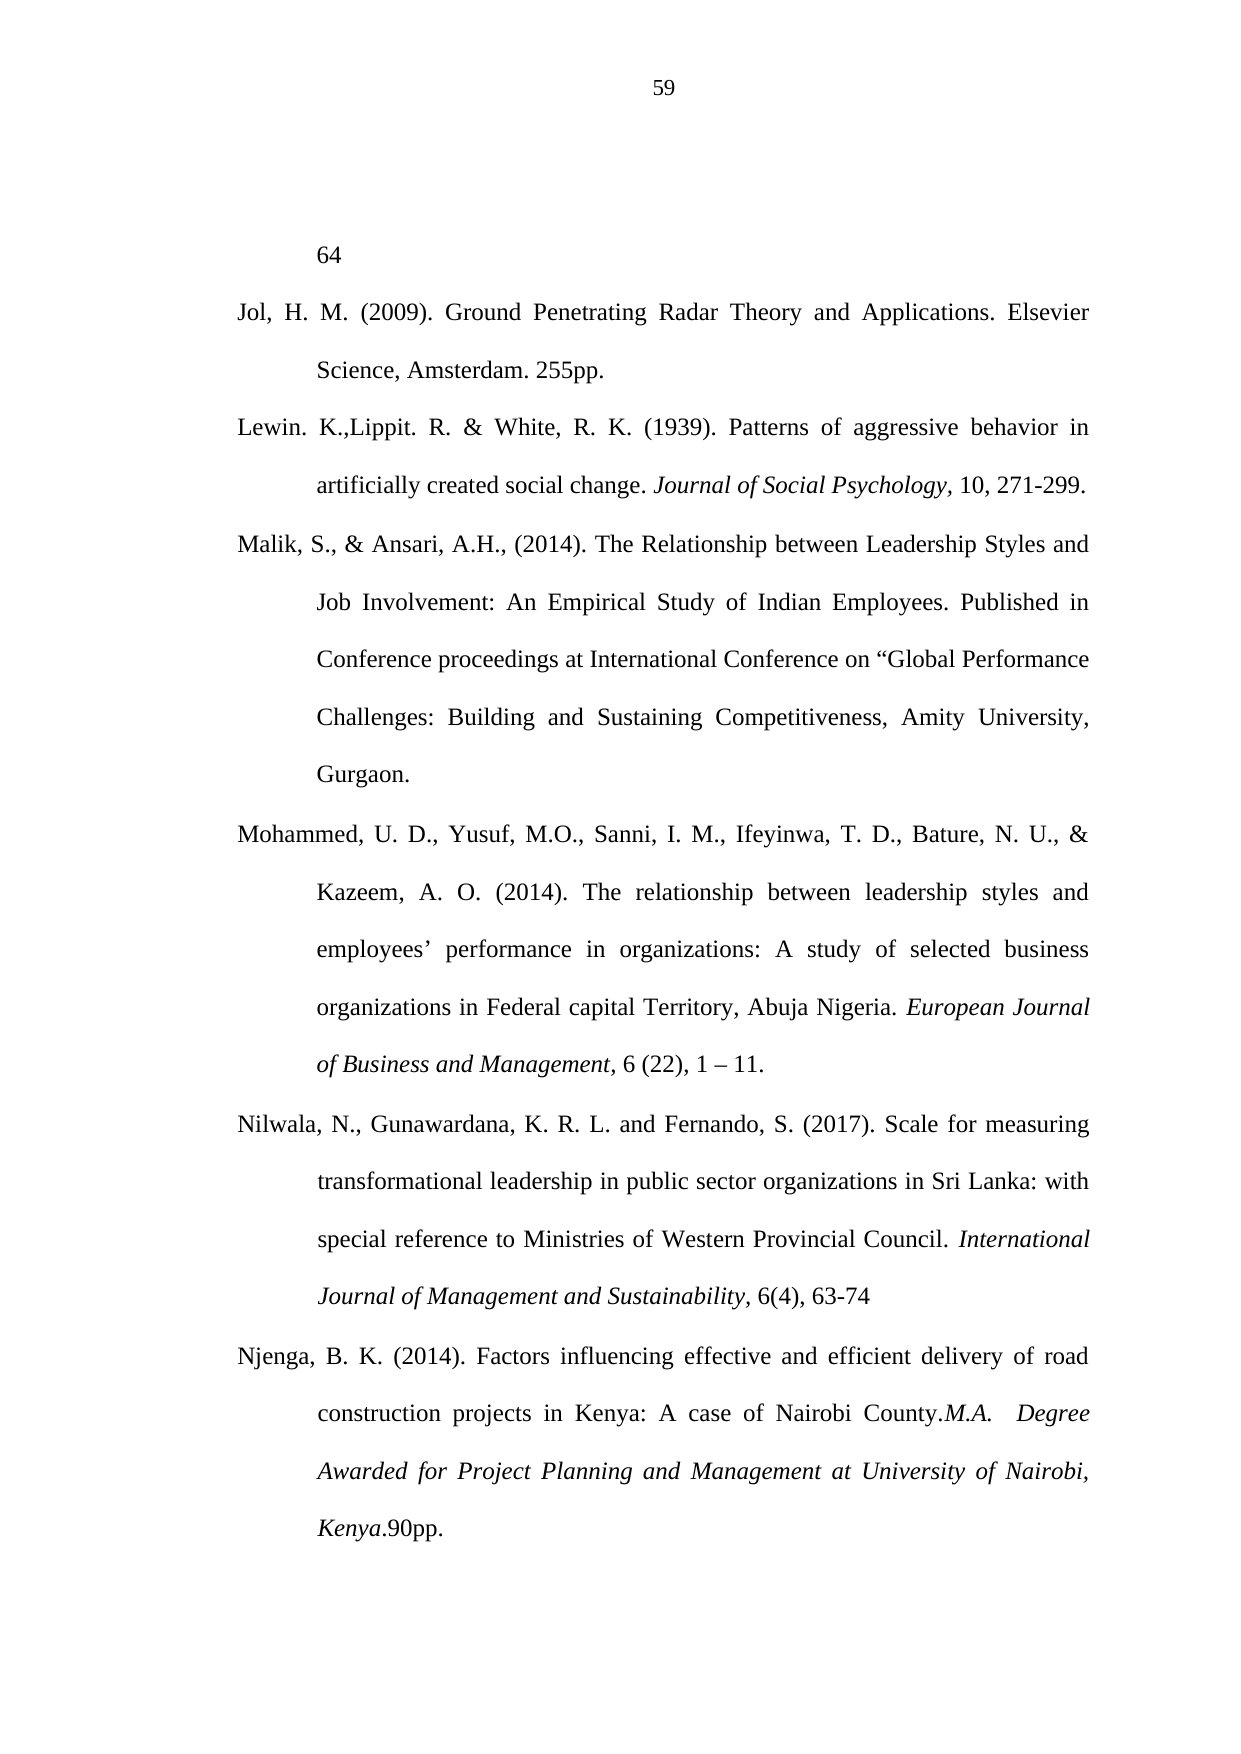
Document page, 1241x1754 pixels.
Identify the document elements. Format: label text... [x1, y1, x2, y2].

text Nilwala, N., Gunawardana, K. R. L. and Fernando, S. (2017). Scale for measuring transformational leadership in public sector organizations in Sri Lanka: with special reference to Ministries of Western Provincial Council. International Journal of Management and Sustainability, 6(4), 63-74 [237, 1109, 1090, 1310]
text Mohammed, U. D., Yusuf, M.O., Sanni, I. M., Ifeyinwa, T. D., Bature, N. U., & Kazeem, A. O. (2014). The relationship between leadership styles and employees’ performance in organizations: A study of selected business organizations in Federal capital Territory, Abuja Nigeria. European Journal of Business and Management, 6 (22), 1 – 11. [237, 819, 1090, 1078]
text Malik, S., & Ansari, A.H., (2014). The Relationship between Leadership Styles and Job Involvement: An Empirical Study of Indian Employees. Published in Conference proceedings at International Conference on “Global Performance Challenges: Building and Sustaining Competitiveness, Amity University, Gurgaon. [237, 529, 1090, 788]
text Jol, H. M. (2009). Ground Penetrating Radar Theory and Applications. Elsevier Science, Amsterdam. 255pp. [237, 297, 1090, 384]
text Njenga, B. K. (2014). Factors influencing effective and efficient delivery of road construction projects in Kenya: A case of Nairobi County.M.A. Degree Awarded for Project Planning and Management at University of Nairobi, Kenya.90pp. [237, 1341, 1090, 1542]
text Lewin. K.,Lippit. R. & White, R. K. (1939). Patterns of aggressive behavior in artificially created social change. Journal of Social Psychology, 10, 271-299. [237, 412, 1090, 499]
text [237, 240, 1090, 269]
